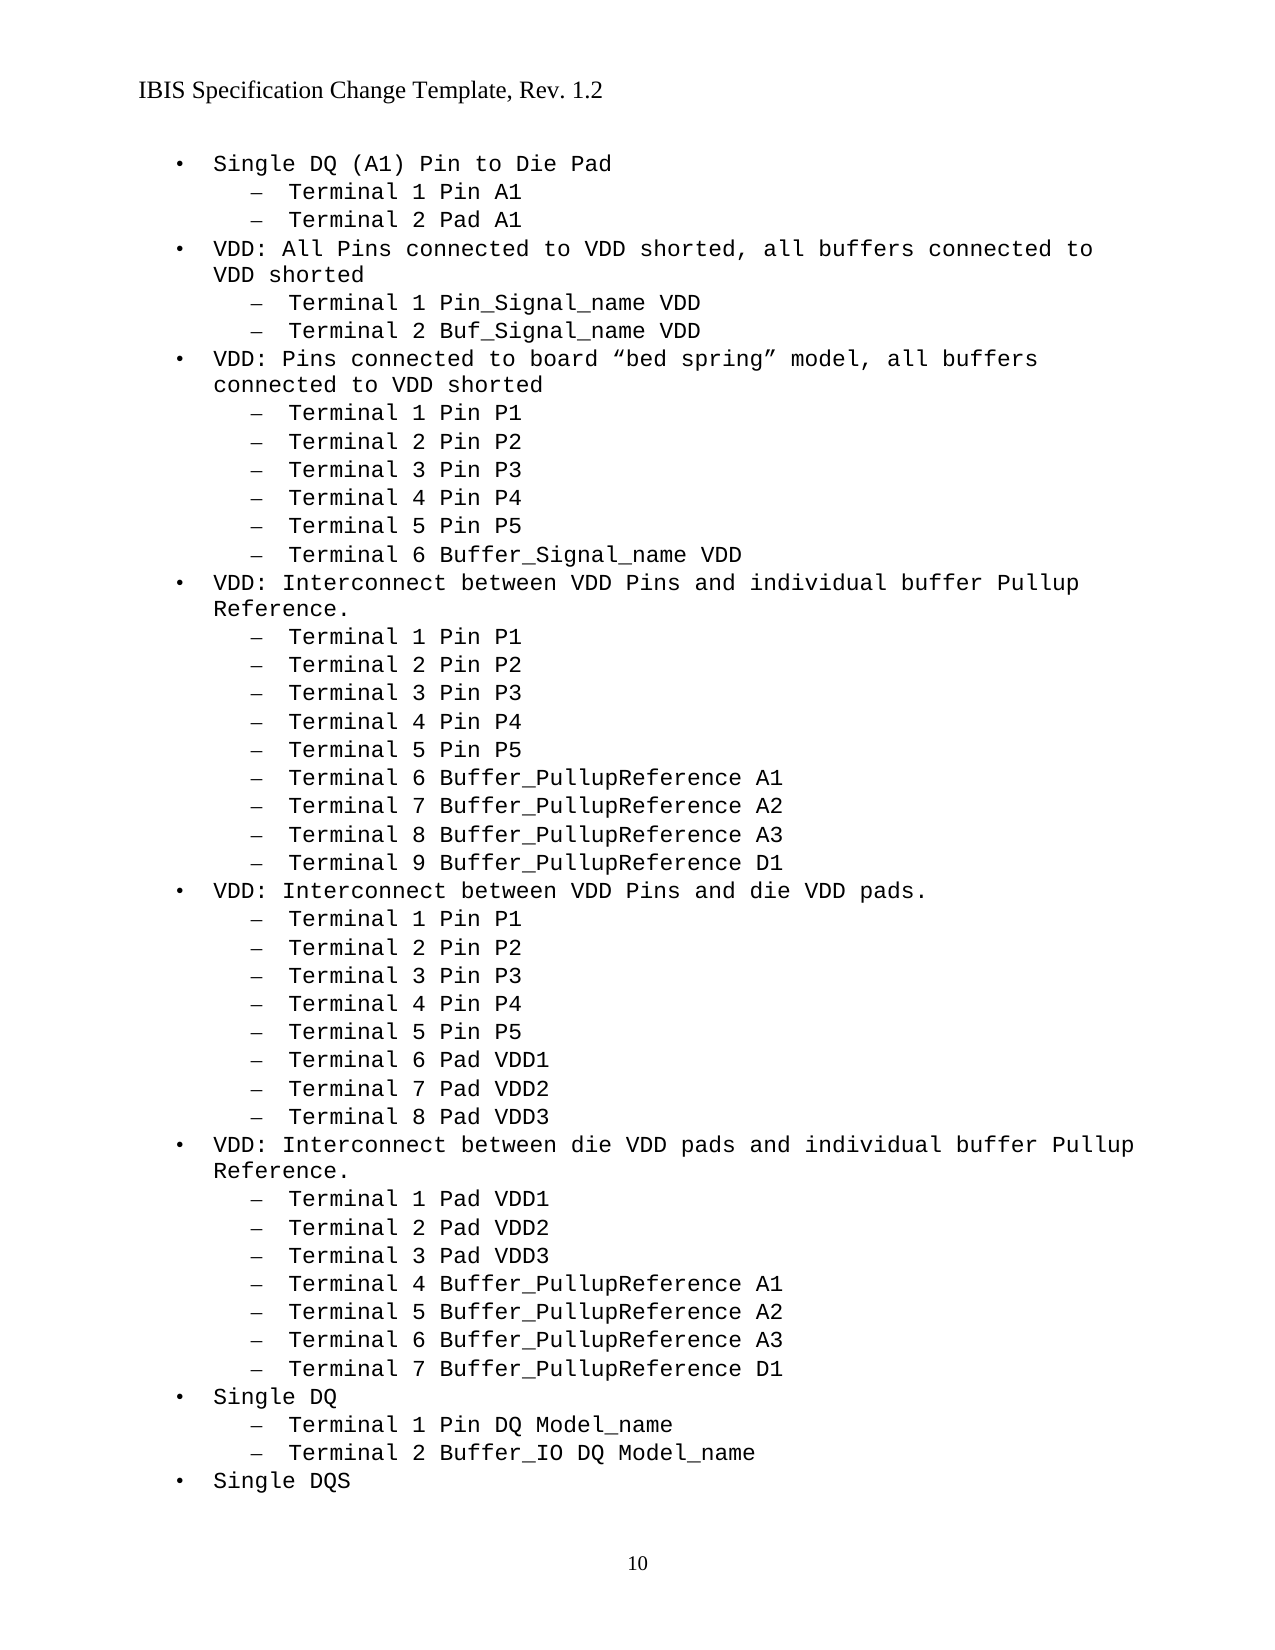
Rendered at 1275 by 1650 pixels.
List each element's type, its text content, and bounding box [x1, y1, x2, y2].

list Terminal 4 Pin P4 [251, 708, 1137, 736]
list Terminal 2 Buf_Signal_name VDD [251, 317, 1137, 345]
list Terminal 9 Buffer_PullupReference D1 [251, 849, 1137, 877]
list Terminal 2 Pin P2 [251, 933, 1137, 962]
list Terminal 1 Pin P1 [251, 623, 1137, 651]
list Single DQ (A1) Pin to Die Pad [176, 150, 1137, 178]
list VDD: Interconnect between VDD Pins and die VDD pads. [176, 877, 1137, 905]
list Single DQS [176, 1468, 1137, 1496]
list Single DQ [176, 1383, 1137, 1411]
list Terminal 7 Buffer_PullupReference D1 [251, 1355, 1137, 1383]
list Terminal 6 Buffer_Signal_name VDD [251, 541, 1137, 569]
list Terminal 1 Pin P1 [251, 905, 1137, 933]
list Terminal 2 Pin P2 [251, 651, 1137, 679]
list Terminal 8 Pad VDD3 [251, 1103, 1137, 1131]
list Terminal 1 Pin DQ Model_name [251, 1411, 1137, 1439]
list Terminal 6 Pad VDD1 [251, 1046, 1137, 1075]
list Terminal 5 Pin P5 [251, 1018, 1137, 1046]
list Terminal 4 Pin P4 [251, 990, 1137, 1018]
list Terminal 5 Buffer_PullupReference A2 [251, 1298, 1137, 1326]
list Terminal 7 Pad VDD2 [251, 1075, 1137, 1103]
list Terminal 2 Pin P2 [251, 428, 1137, 456]
list Terminal 3 Pin P3 [251, 679, 1137, 708]
list Terminal 4 Buffer_PullupReference A1 [251, 1270, 1137, 1298]
list Terminal 6 Buffer_PullupReference A3 [251, 1326, 1137, 1355]
list VDD: All Pins connected to VDD shorted, all buffers connected to VDD shorted [176, 235, 1137, 289]
list Terminal 2 Pad VDD2 [251, 1213, 1137, 1242]
list Terminal 8 Buffer_PullupReference A3 [251, 821, 1137, 849]
list Terminal 5 Pin P5 [251, 736, 1137, 764]
list Terminal 1 Pin A1 [251, 178, 1137, 206]
list Terminal 1 Pad VDD1 [251, 1185, 1137, 1213]
list Terminal 7 Buffer_PullupReference A2 [251, 792, 1137, 821]
list Terminal 2 Buffer_IO DQ Model_name [251, 1439, 1137, 1468]
list Terminal 4 Pin P4 [251, 484, 1137, 512]
list Terminal 6 Buffer_PullupReference A1 [251, 764, 1137, 792]
list VDD: Interconnect between die VDD pads and individual buffer Pullup Reference. [176, 1131, 1137, 1185]
list VDD: Pins connected to board “bed spring” model, all buffers connected to VDD shorted [176, 345, 1137, 399]
list Terminal 5 Pin P5 [251, 512, 1137, 541]
list Terminal 3 Pin P3 [251, 456, 1137, 484]
list Terminal 1 Pin P1 [251, 399, 1137, 428]
list Terminal 2 Pad A1 [251, 206, 1137, 235]
list Terminal 3 Pad VDD3 [251, 1242, 1137, 1270]
list Terminal 3 Pin P3 [251, 962, 1137, 990]
list Terminal 1 Pin_Signal_name VDD [251, 289, 1137, 317]
list VDD: Interconnect between VDD Pins and individual buffer Pullup Reference. [176, 569, 1137, 623]
